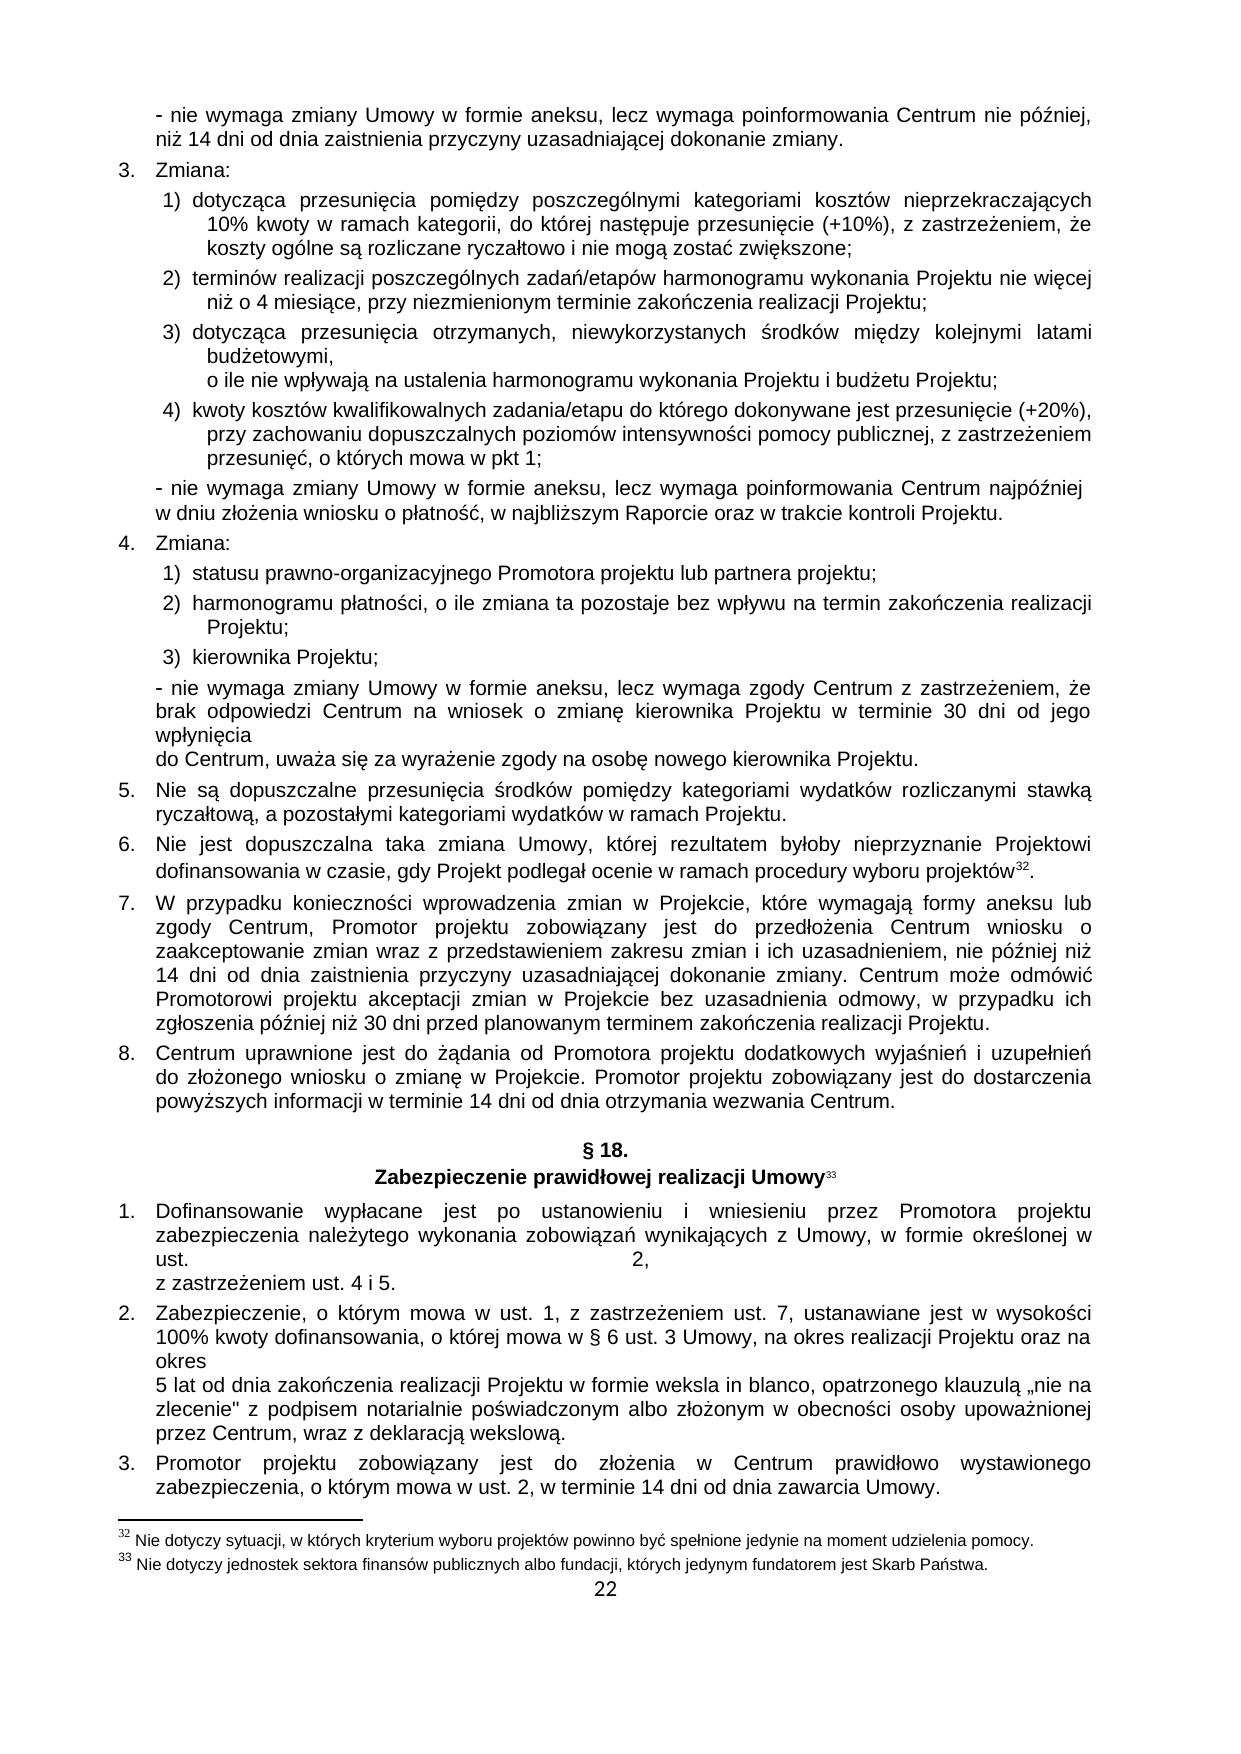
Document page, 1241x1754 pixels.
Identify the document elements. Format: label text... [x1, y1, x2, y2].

text nie wymaga zmiany Umowy w formie aneksu, lecz wymaga poinformowania Centrum najpóźniej w dniu złożenia wniosku o płatność, w najbliższym Raporcie oraz w trakcie kontroli Projektu. [155, 476, 1093, 524]
list dotycząca przesunięcia otrzymanych, niewykorzystanych środków między kolejnymi latami budżetowymi, o ile nie wpływają na ustalenia harmonogramu wykonania Projektu i budżetu Projektu; [162, 320, 1093, 392]
text nie wymaga zmiany Umowy w formie aneksu, lecz wymaga zgody Centrum z zastrzeżeniem, że brak odpowiedzi Centrum na wniosek o zmianę kierownika Projektu w terminie 30 dni od jego wpłynięcia do Centrum, uważa się za wyrażenie zgody na osobę nowego kierownika Projektu. [155, 675, 1093, 771]
text nie wymaga zmiany Umowy w formie aneksu, lecz wymaga poinformowania Centrum nie później, niż 14 dni od dnia zaistnienia przyczyny uzasadniającej dokonanie zmiany. [155, 103, 1093, 151]
list statusu prawno-organizacyjnego Promotora projektu lub partnera projektu; [162, 561, 1093, 585]
list terminów realizacji poszczególnych zadań/etapów harmonogramu wykonania Projektu nie więcej niż o 4 miesiące, przy niezmienionym terminie zakończenia realizacji Projektu; [162, 266, 1093, 314]
list Zabezpieczenie, o którym mowa w ust. 1, z zastrzeżeniem ust. 7, ustanawiane jest w wysokości 100% kwoty dofinansowania, o której mowa w § 6 ust. 3 Umowy, na okres realizacji Projektu oraz na okres 5 lat od dnia zakończenia realizacji Projektu w formie weksla in blanco, opatrzonego klauzulą „nie na zlecenie" z podpisem notarialnie poświadczonym albo złożonym w obecności osoby upoważnionej przez Centrum, wraz z deklaracją wekslową. [118, 1301, 1093, 1444]
list Zmiana: [118, 157, 1093, 181]
list Promotor projektu zobowiązany jest do złożenia w Centrum prawidłowo wystawionego zabezpieczenia, o którym mowa w ust. 2, w terminie 14 dni od dnia zawarcia Umowy. [118, 1451, 1093, 1499]
list Nie są dopuszczalne przesunięcia środków pomiędzy kategoriami wydatków rozliczanymi stawką ryczałtową, a pozostałymi kategoriami wydatków w ramach Projektu. [118, 777, 1093, 825]
list Dofinansowanie wypłacane jest po ustanowieniu i wniesieniu przez Promotora projektu zabezpieczenia należytego wykonania zobowiązań wynikających z Umowy, w formie określonej w ust. 2, z zastrzeżeniem ust. 4 i 5. [118, 1199, 1093, 1294]
list Zmiana: [118, 531, 1093, 554]
list kierownika Projektu; [162, 645, 1093, 669]
list W przypadku konieczności wprowadzenia zmian w Projekcie, które wymagają formy aneksu lub zgody Centrum, Promotor projektu zobowiązany jest do przedłożenia Centrum wniosku o zaakceptowanie zmian wraz z przedstawieniem zakresu zmian i ich uzasadnieniem, nie później niż 14 dni od dnia zaistnienia przyczyny uzasadniającej dokonanie zmiany. Centrum może odmówić Promotorowi projektu akceptacji zmian w Projekcie bez uzasadnienia odmowy, w przypadku ich zgłoszenia później niż 30 dni przed planowanym terminem zakończenia realizacji Projektu. [118, 891, 1093, 1034]
subtitle § 18. Zabezpieczenie prawidłowej realizacji Umowy [118, 1137, 1093, 1189]
list Centrum uprawnione jest do żądania od Promotora projektu dodatkowych wyjaśnień i uzupełnień do złożonego wniosku o zmianę w Projekcie. Promotor projektu zobowiązany jest do dostarczenia powyższych informacji w terminie 14 dni od dnia otrzymania wezwania Centrum. [118, 1041, 1093, 1112]
list dotycząca przesunięcia pomiędzy poszczególnymi kategoriami kosztów nieprzekraczających 10% kwoty w ramach kategorii, do której następuje przesunięcie (+10%), z zastrzeżeniem, że koszty ogólne są rozliczane ryczałtowo i nie mogą zostać zwiększone; [162, 188, 1093, 259]
list Nie jest dopuszczalna taka zmiana Umowy, której rezultatem byłoby nieprzyznanie Projektowi dofinansowania w czasie, gdy Projekt podlegał ocenie w ramach procedury wyboru projektów. [118, 832, 1093, 884]
list harmonogramu płatności, o ile zmiana ta pozostaje bez wpływu na termin zakończenia realizacji Projektu; [162, 591, 1093, 639]
list kwoty kosztów kwalifikowalnych zadania/etapu do którego dokonywane jest przesunięcie (+20%), przy zachowaniu dopuszczalnych poziomów intensywności pomocy publicznej, z zastrzeżeniem przesunięć, o których mowa w pkt 1; [162, 398, 1093, 470]
